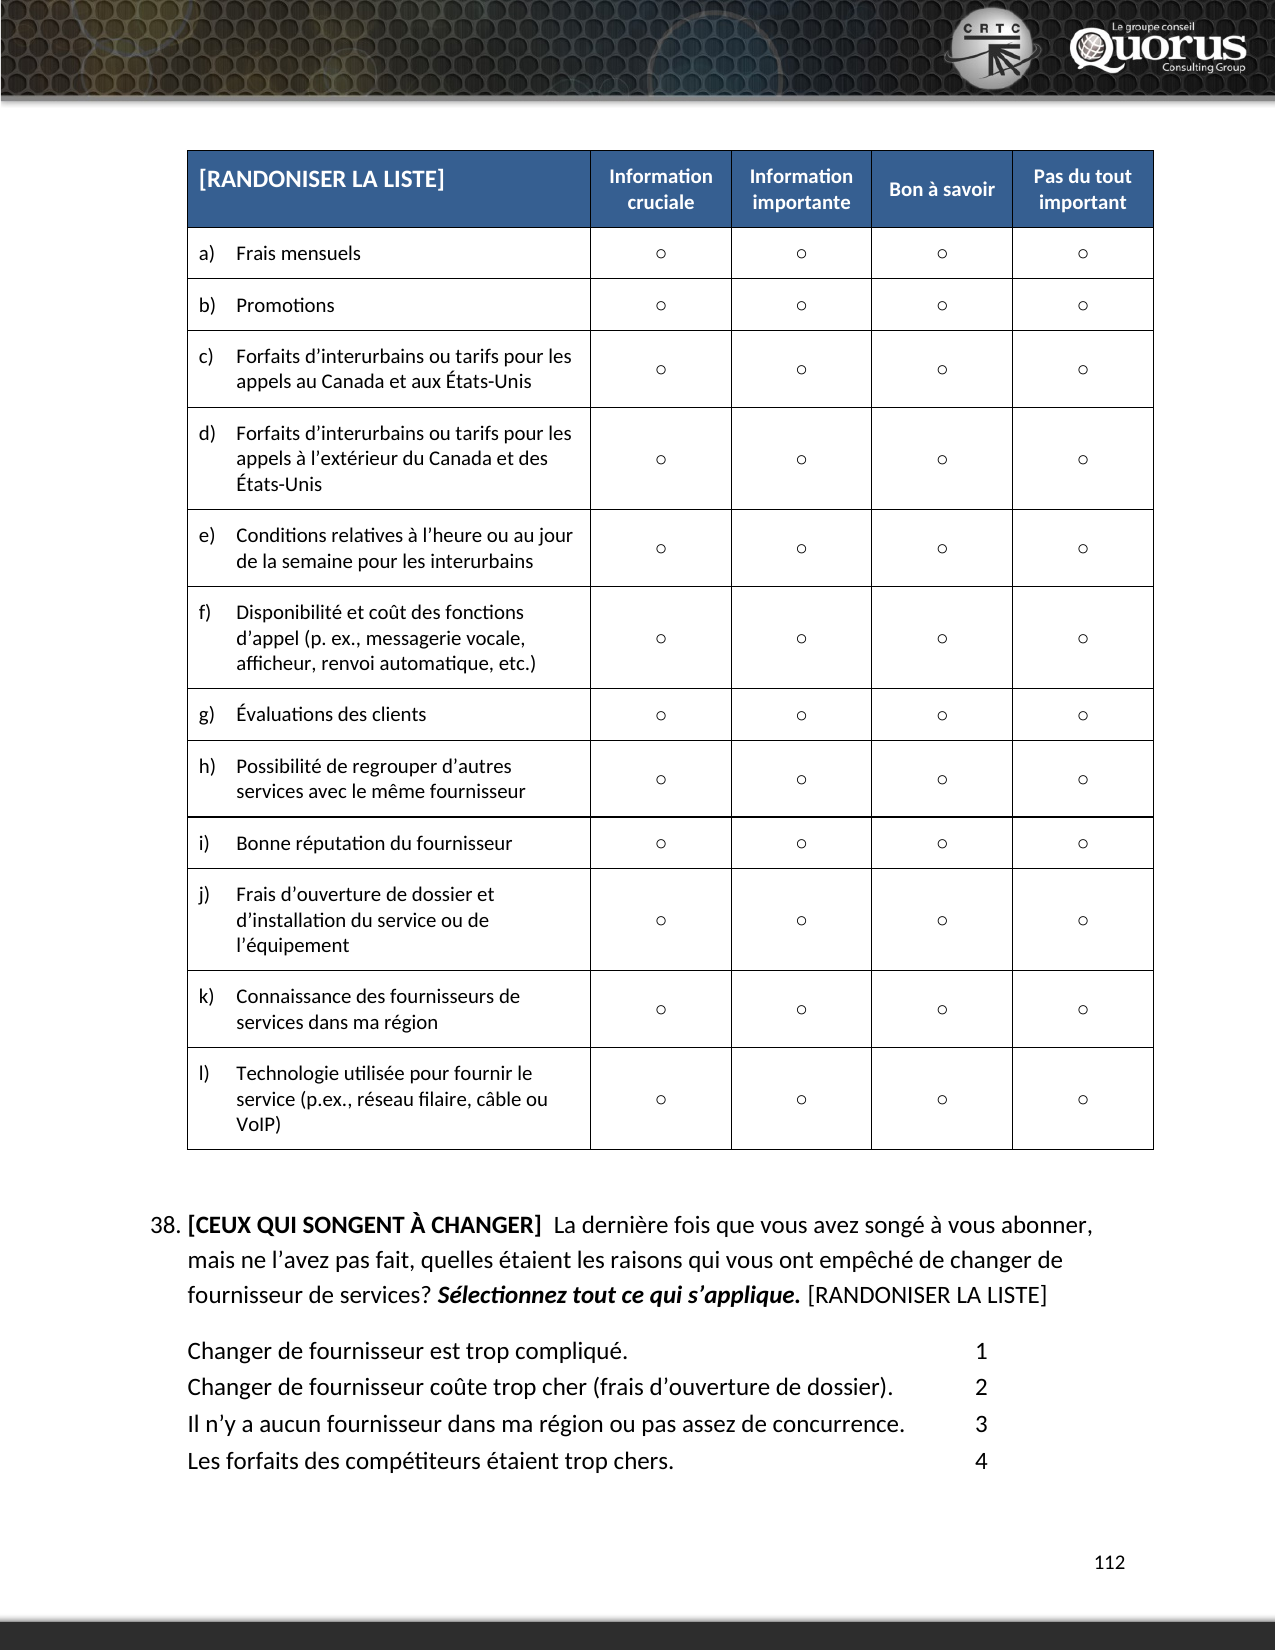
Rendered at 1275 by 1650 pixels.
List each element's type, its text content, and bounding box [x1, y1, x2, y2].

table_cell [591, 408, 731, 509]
picture [0, 1596, 1275, 1650]
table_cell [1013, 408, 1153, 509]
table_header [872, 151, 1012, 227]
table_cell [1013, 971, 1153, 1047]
picture [0, 0, 1275, 108]
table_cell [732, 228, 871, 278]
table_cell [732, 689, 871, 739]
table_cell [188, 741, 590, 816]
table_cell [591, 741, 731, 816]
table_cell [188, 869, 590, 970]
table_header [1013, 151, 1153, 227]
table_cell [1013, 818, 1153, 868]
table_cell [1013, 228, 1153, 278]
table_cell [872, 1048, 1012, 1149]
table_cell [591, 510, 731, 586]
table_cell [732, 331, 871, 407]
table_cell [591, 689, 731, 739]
text Changer de fournisseur est trop compliqué. 1 [187, 1335, 1125, 1365]
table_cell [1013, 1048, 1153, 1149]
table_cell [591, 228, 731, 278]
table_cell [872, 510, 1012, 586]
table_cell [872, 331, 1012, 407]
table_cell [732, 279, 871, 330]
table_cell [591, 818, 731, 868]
text Changer de fournisseur coûte trop cher (frais d’ouverture de dossier). 2 [187, 1372, 1125, 1402]
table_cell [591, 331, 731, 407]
text Les forfaits des compétiteurs étaient trop chers. 4 [187, 1445, 1125, 1476]
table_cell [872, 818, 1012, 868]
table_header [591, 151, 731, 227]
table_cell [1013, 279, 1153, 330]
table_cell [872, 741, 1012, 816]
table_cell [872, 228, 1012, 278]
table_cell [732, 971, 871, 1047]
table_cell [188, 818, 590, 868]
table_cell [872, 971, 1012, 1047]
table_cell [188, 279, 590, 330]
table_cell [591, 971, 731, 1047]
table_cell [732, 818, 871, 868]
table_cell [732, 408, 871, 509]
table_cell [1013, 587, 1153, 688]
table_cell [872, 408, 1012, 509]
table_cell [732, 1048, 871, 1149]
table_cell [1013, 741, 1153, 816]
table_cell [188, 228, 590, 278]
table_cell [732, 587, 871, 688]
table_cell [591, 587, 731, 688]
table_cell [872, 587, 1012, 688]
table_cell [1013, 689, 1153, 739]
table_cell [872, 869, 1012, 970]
text Il n’y a aucun fournisseur dans ma région ou pas assez de concurrence. 3 [187, 1408, 1125, 1439]
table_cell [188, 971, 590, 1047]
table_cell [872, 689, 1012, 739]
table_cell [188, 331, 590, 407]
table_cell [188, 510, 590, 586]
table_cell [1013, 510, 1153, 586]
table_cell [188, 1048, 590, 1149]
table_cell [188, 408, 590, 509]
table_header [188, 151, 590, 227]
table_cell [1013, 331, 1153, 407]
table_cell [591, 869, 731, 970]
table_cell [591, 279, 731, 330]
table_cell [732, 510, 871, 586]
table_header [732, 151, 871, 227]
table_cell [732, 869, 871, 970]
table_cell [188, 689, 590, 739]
list [CEUX QUI SONGENT À CHANGER] La dernière fois que vous avez songé à vous abonner, mais ne l’avez pas fait, quelles étaient les raisons qui vous ont empêché de changer de fournisseur de services? Sélectionnez tout ce qui s’applique. [RANDONISER LA LISTE] [150, 1209, 1125, 1309]
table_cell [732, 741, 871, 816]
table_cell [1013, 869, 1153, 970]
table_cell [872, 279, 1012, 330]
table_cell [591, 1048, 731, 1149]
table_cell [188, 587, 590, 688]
